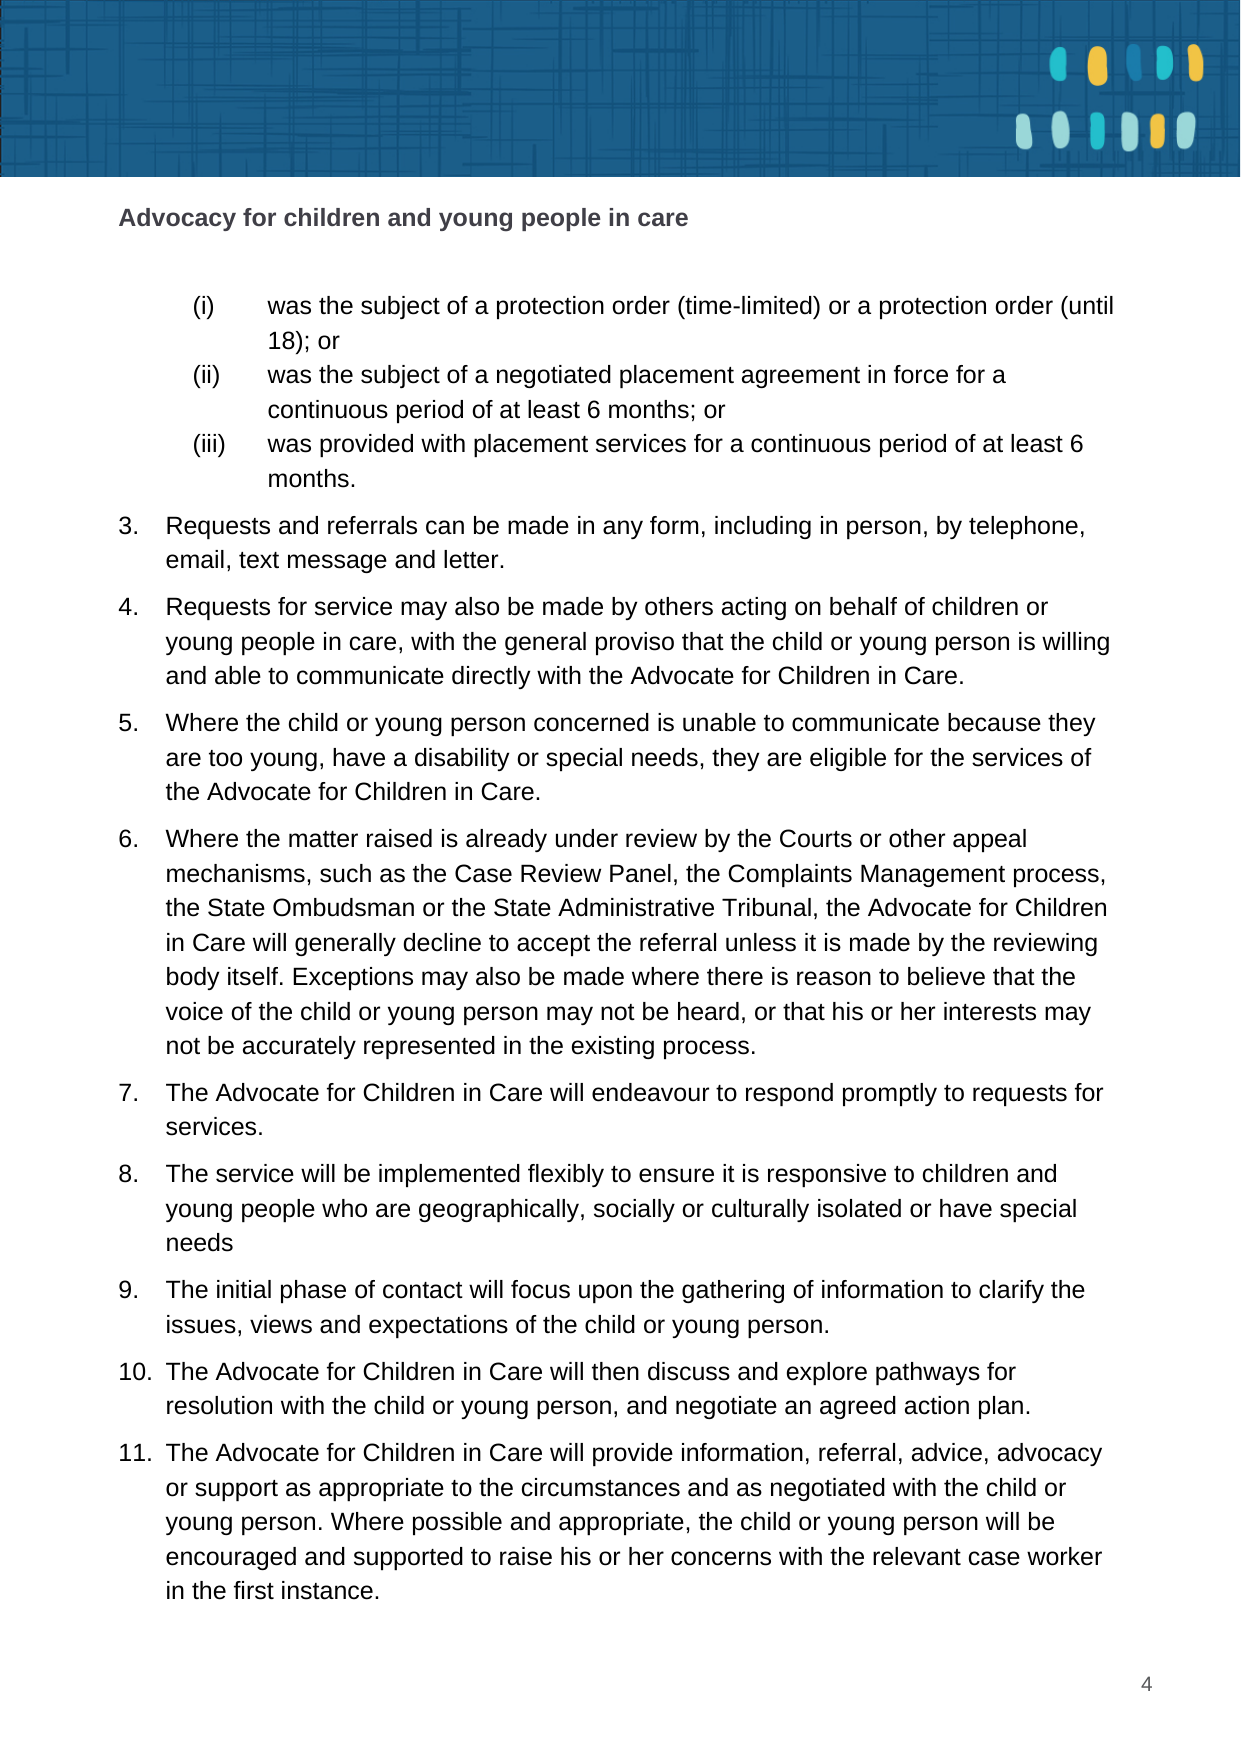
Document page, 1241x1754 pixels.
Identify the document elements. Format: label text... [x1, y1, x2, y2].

list The initial phase of contact will focus upon the gathering of information to clarify the issues, views and expectations of the child or young person. [118, 1275, 1122, 1338]
list The Advocate for Children in Care will endeavour to respond promptly to requests for services. [118, 1078, 1122, 1141]
list was the subject of a negotiated placement agreement in force for a continuous period of at least 6 months; or [192, 360, 1122, 423]
list was the subject of a protection order (time-limited) or a protection order (until 18); or [192, 291, 1122, 354]
list The Advocate for Children in Care will then discuss and explore pathways for resolution with the child or young person, and negotiate an agreed action plan. [118, 1357, 1122, 1420]
list Requests for service may also be made by others acting on behalf of children or young people in care, with the general proviso that the child or young person is willing and able to communicate directly with the Advocate for Children in Care. [118, 592, 1122, 690]
list Requests and referrals can be made in any form, including in person, by telephone, email, text message and letter. [118, 511, 1122, 574]
picture [0, 0, 1241, 177]
list The service will be implemented flexibly to ensure it is responsive to children and young people who are geographically, socially or culturally isolated or have special needs [118, 1159, 1122, 1257]
list was provided with placement services for a continuous period of at least 6 months. [192, 429, 1122, 492]
list Where the child or young person concerned is unable to communicate because they are too young, have a disability or special needs, they are eligible for the services of the Advocate for Children in Care. [118, 708, 1122, 806]
list Where the matter raised is already under review by the Courts or other appeal mechanisms, such as the Case Review Panel, the Complaints Management process, the State Ombudsman or the State Administrative Tribunal, the Advocate for Children in Care will generally decline to accept the referral unless it is made by the reviewing body itself. Exceptions may also be made where there is reason to believe that the voice of the child or young person may not be heard, or that his or her interests may not be accurately represented in the existing process. [118, 824, 1122, 1060]
list The Advocate for Children in Care will provide information, referral, advice, advocacy or support as appropriate to the circumstances and as negotiated with the child or young person. Where possible and appropriate, the child or young person will be encouraged and supported to raise his or her concerns with the relevant case worker in the first instance. [118, 1438, 1122, 1605]
